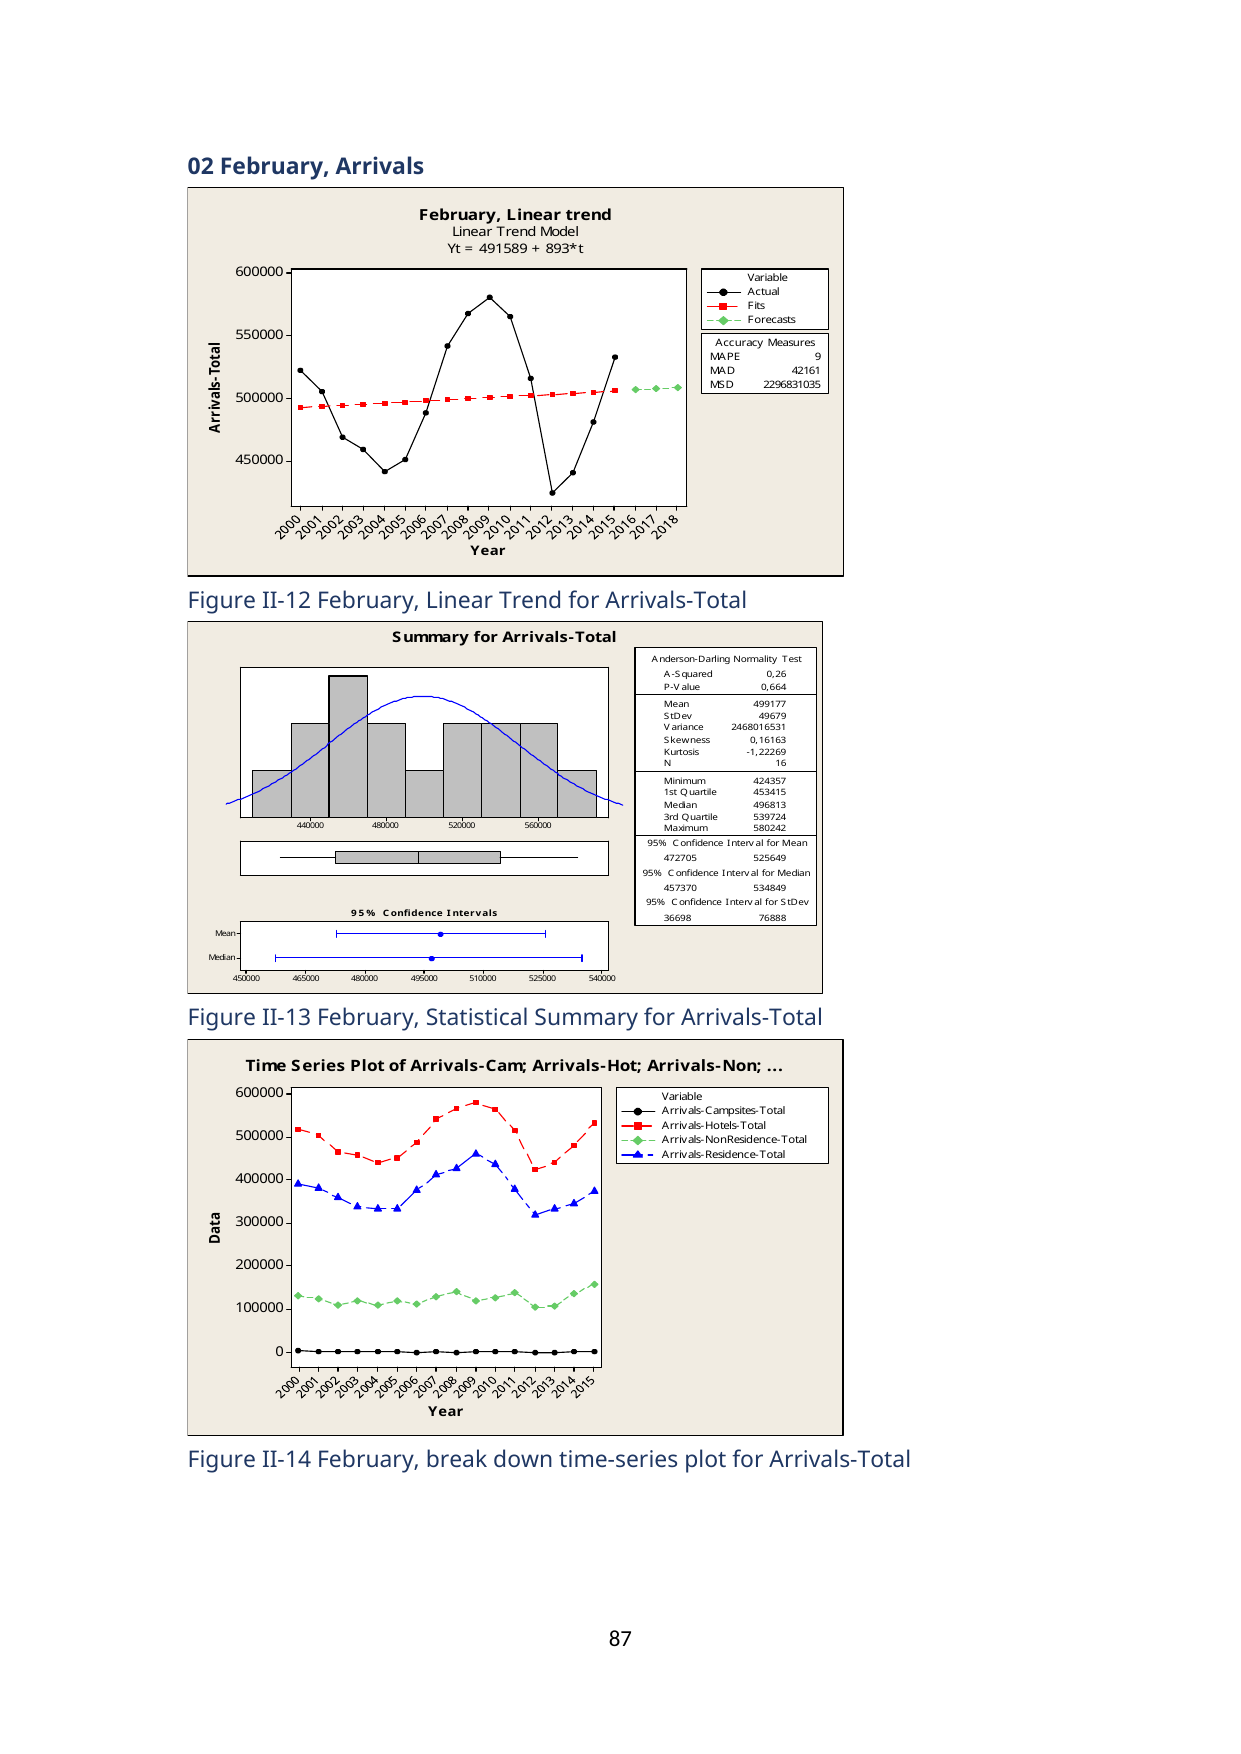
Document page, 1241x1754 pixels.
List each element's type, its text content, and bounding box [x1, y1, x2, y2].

subtitle 02 February, Arrivals [187, 150, 1053, 181]
